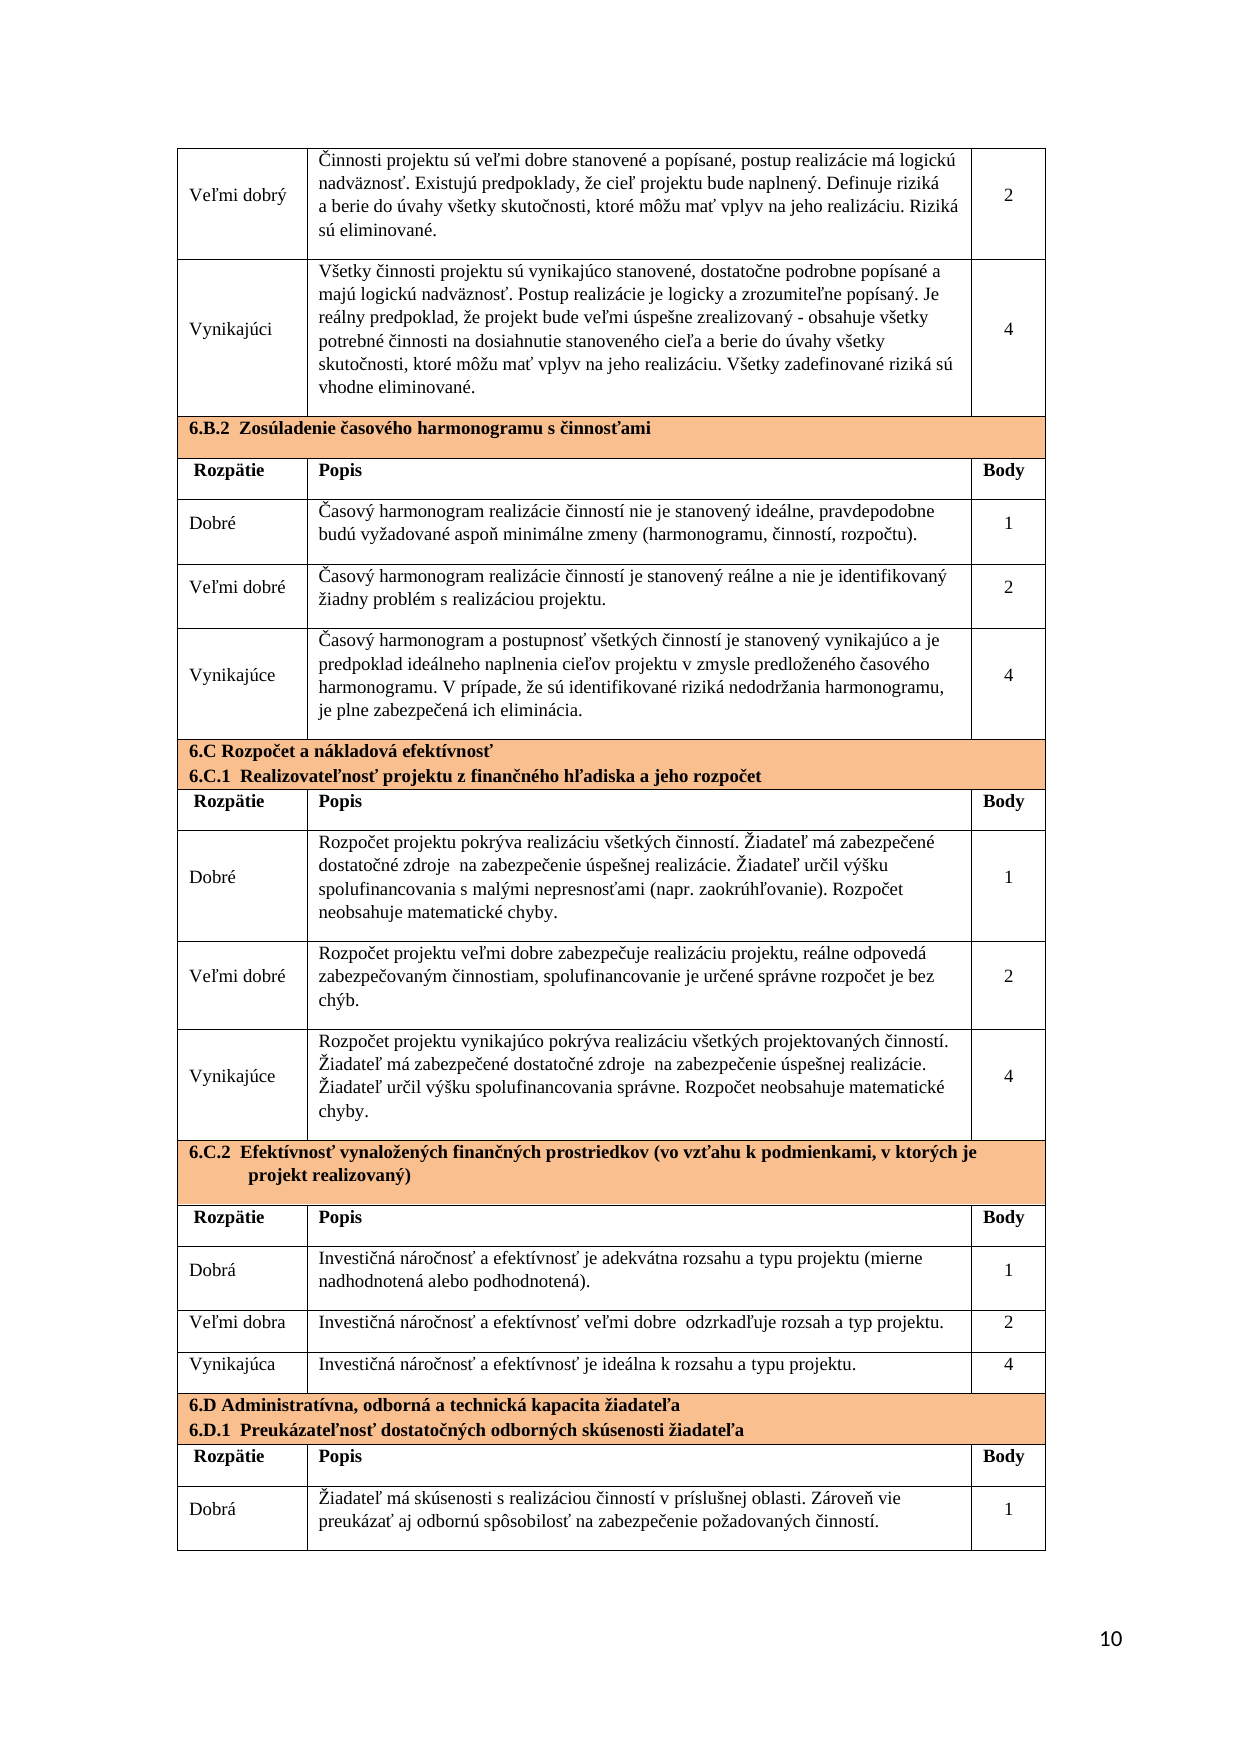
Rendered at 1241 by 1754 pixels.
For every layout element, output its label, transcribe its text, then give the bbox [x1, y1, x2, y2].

table_cell Dobré [178, 831, 307, 941]
table_cell 4 [972, 1030, 1045, 1140]
table_cell 4 [972, 629, 1045, 739]
table_cell Dobré [178, 500, 307, 563]
table_cell 6.B.2 Zosúladenie časového harmonogramu s činnosťami [178, 417, 1045, 458]
table_cell Veľmi dobré [178, 565, 307, 628]
table_cell 2 [972, 942, 1045, 1029]
table_cell 6.C.2 Efektívnosť vynaložených finančných prostriedkov (vo vzťahu k podmienkami, v ktorých je projekt realizovaný) [178, 1141, 1045, 1204]
table_cell Rozpätie [178, 790, 307, 830]
table_cell 2 [972, 1311, 1045, 1352]
table_cell Rozpočet projektu pokrýva realizáciu všetkých činností. Žiadateľ má zabezpečené dostatočné zdroje na zabezpečenie úspešnej realizácie. Žiadateľ určil výšku spolufinancovania s malými nepresnosťami (napr. zaokrúhľovanie). Rozpočet neobsahuje matematické chyby. [308, 831, 971, 941]
table_cell Body [972, 459, 1045, 499]
table_cell Žiadateľ má skúsenosti s realizáciou činností v príslušnej oblasti. Zároveň vie preukázať aj odbornú spôsobilosť na zabezpečenie požadovaných činností. [308, 1487, 971, 1550]
table_cell Vynikajúca [178, 1353, 307, 1393]
table_cell 1 [972, 831, 1045, 941]
table_cell Rozpätie [178, 1445, 307, 1486]
table_cell Rozpočet projektu vynikajúco pokrýva realizáciu všetkých projektovaných činností. Žiadateľ má zabezpečené dostatočné zdroje na zabezpečenie úspešnej realizácie. Žiadateľ určil výšku spolufinancovania správne. Rozpočet neobsahuje matematické chyby. [308, 1030, 971, 1140]
table_cell 1 [972, 1487, 1045, 1550]
table_cell Činnosti projektu sú veľmi dobre stanovené a popísané, postup realizácie má logickú nadväznosť. Existujú predpoklady, že cieľ projektu bude naplnený. Definuje riziká a berie do úvahy všetky skutočnosti, ktoré môžu mať vplyv na jeho realizáciu. Riziká sú eliminované. [308, 149, 971, 259]
table_cell Dobrá [178, 1247, 307, 1310]
table_cell Body [972, 790, 1045, 830]
table_cell Investičná náročnosť a efektívnosť veľmi dobre odzrkadľuje rozsah a typ projektu. [308, 1311, 971, 1352]
table_cell Časový harmonogram a postupnosť všetkých činností je stanovený vynikajúco a je predpoklad ideálneho naplnenia cieľov projektu v zmysle predloženého časového harmonogramu. V prípade, že sú identifikované riziká nedodržania harmonogramu, je plne zabezpečená ich eliminácia. [308, 629, 971, 739]
table_cell Popis [308, 459, 971, 499]
table_cell Investičná náročnosť a efektívnosť je adekvátna rozsahu a typu projektu (mierne nadhodnotená alebo podhodnotená). [308, 1247, 971, 1310]
table_cell Vynikajúci [178, 260, 307, 416]
table_cell Veľmi dobra [178, 1311, 307, 1352]
table_cell 2 [972, 565, 1045, 628]
table_cell 6.C Rozpočet a nákladová efektívnosť 6.C.1 Realizovateľnosť projektu z finančného hľadiska a jeho rozpočet [178, 740, 1045, 789]
table_cell Popis [308, 1206, 971, 1246]
table_cell Popis [308, 1445, 971, 1486]
table_cell 2 [972, 149, 1045, 259]
table_cell Veľmi dobré [178, 942, 307, 1029]
table_cell Časový harmonogram realizácie činností nie je stanovený ideálne, pravdepodobne budú vyžadované aspoň minimálne zmeny (harmonogramu, činností, rozpočtu). [308, 500, 971, 563]
table_cell 6.D Administratívna, odborná a technická kapacita žiadateľa 6.D.1 Preukázateľnosť dostatočných odborných skúsenosti žiadateľa [178, 1394, 1045, 1444]
table_cell 1 [972, 500, 1045, 563]
table_cell Časový harmonogram realizácie činností je stanovený reálne a nie je identifikovaný žiadny problém s realizáciou projektu. [308, 565, 971, 628]
table_cell Popis [308, 790, 971, 830]
table_cell 1 [972, 1247, 1045, 1310]
table_cell Rozpätie [178, 1206, 307, 1246]
table_cell Body [972, 1206, 1045, 1246]
table_cell 4 [972, 1353, 1045, 1393]
table_cell Vynikajúce [178, 1030, 307, 1140]
table_cell Rozpočet projektu veľmi dobre zabezpečuje realizáciu projektu, reálne odpovedá zabezpečovaným činnostiam, spolufinancovanie je určené správne rozpočet je bez chýb. [308, 942, 971, 1029]
table_cell Vynikajúce [178, 629, 307, 739]
table_cell Všetky činnosti projektu sú vynikajúco stanovené, dostatočne podrobne popísané a majú logickú nadväznosť. Postup realizácie je logicky a zrozumiteľne popísaný. Je reálny predpoklad, že projekt bude veľmi úspešne zrealizovaný - obsahuje všetky potrebné činnosti na dosiahnutie stanoveného cieľa a berie do úvahy všetky skutočnosti, ktoré môžu mať vplyv na jeho realizáciu. Všetky zadefinované riziká sú vhodne eliminované. [308, 260, 971, 416]
table_cell Veľmi dobrý [178, 149, 307, 259]
table_cell Rozpätie [178, 459, 307, 499]
table_cell Body [972, 1445, 1045, 1486]
table_cell 4 [972, 260, 1045, 416]
table_cell Dobrá [178, 1487, 307, 1550]
table_cell Investičná náročnosť a efektívnosť je ideálna k rozsahu a typu projektu. [308, 1353, 971, 1393]
